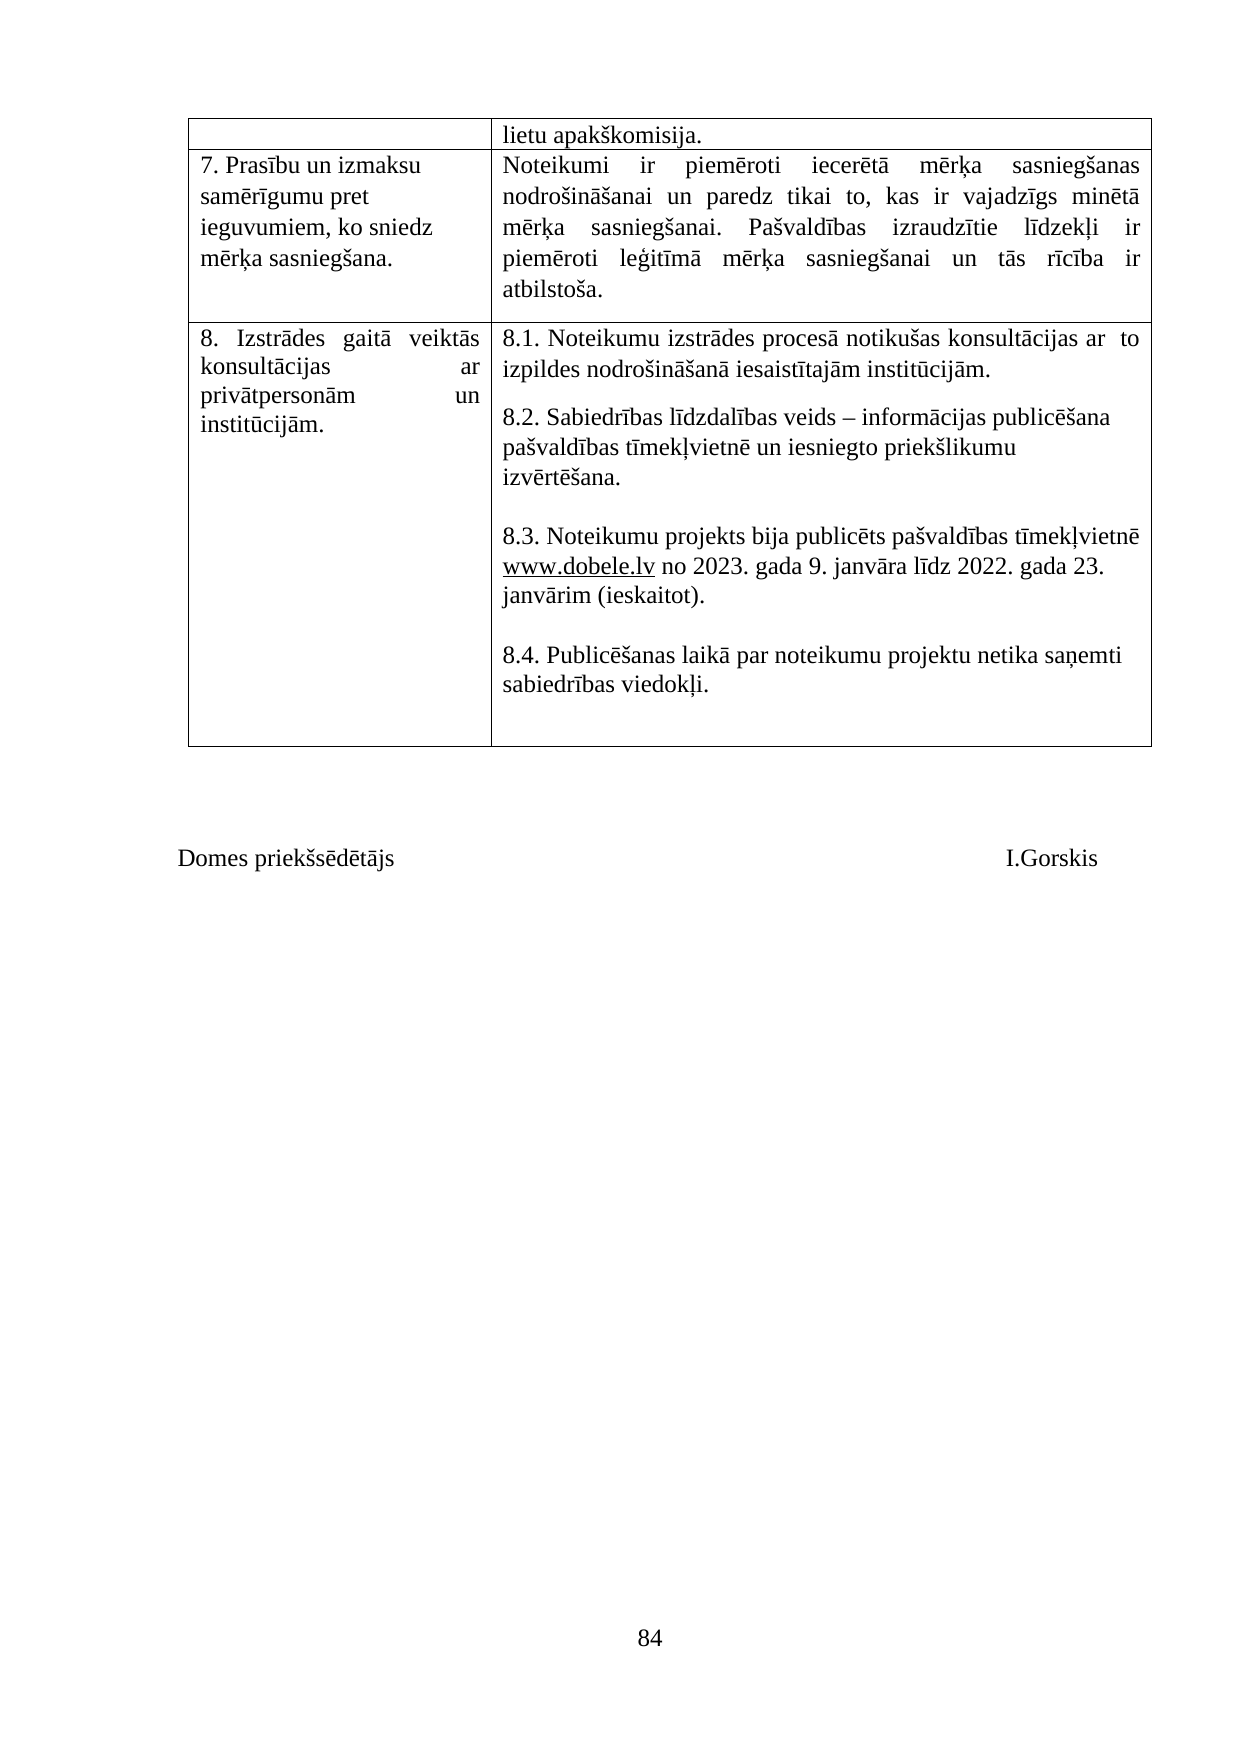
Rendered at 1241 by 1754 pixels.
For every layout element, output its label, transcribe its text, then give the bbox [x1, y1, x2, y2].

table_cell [492, 119, 1151, 149]
table_cell Noteikumi ir piemēroti iecerētā mērķa sasniegšanas nodrošināšanai un paredz tikai to, kas ir vajadzīgs minētā mērķa sasniegšanai. Pašvaldības izraudzītie līdzekļi ir piemēroti leģitīmā mērķa sasniegšanai un tās rīcība ir atbilstoša. [492, 150, 1151, 322]
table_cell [189, 119, 491, 149]
table_cell 8.1. Noteikumu izstrādes procesā notikušas konsultācijas ar to izpildes nodrošināšanā iesaistītajām institūcijām. 8.2. Sabiedrības līdzdalības veids – informācijas publicēšana pašvaldības tīmekļvietnē un iesniegto priekšlikumu izvērtēšana. 8.3. Noteikumu projekts bija publicēts pašvaldības tīmekļvietnē www.dobele.lv no 2023. gada 9. janvāra līdz 2022. gada 23. janvārim (ieskaitot). 8.4. Publicēšanas laikā par noteikumu projektu netika saņemti sabiedrības viedokļi. [492, 323, 1151, 746]
table_cell 7. Prasību un izmaksu samērīgumu pret ieguvumiem, ko sniedz mērķa sasniegšana. [189, 150, 491, 322]
table_cell 8. Izstrādes gaitā veiktās konsultācijas ar privātpersonām un institūcijām. [189, 323, 491, 746]
text Domes priekšsēdētājs I.Gorskis [177, 843, 1122, 872]
